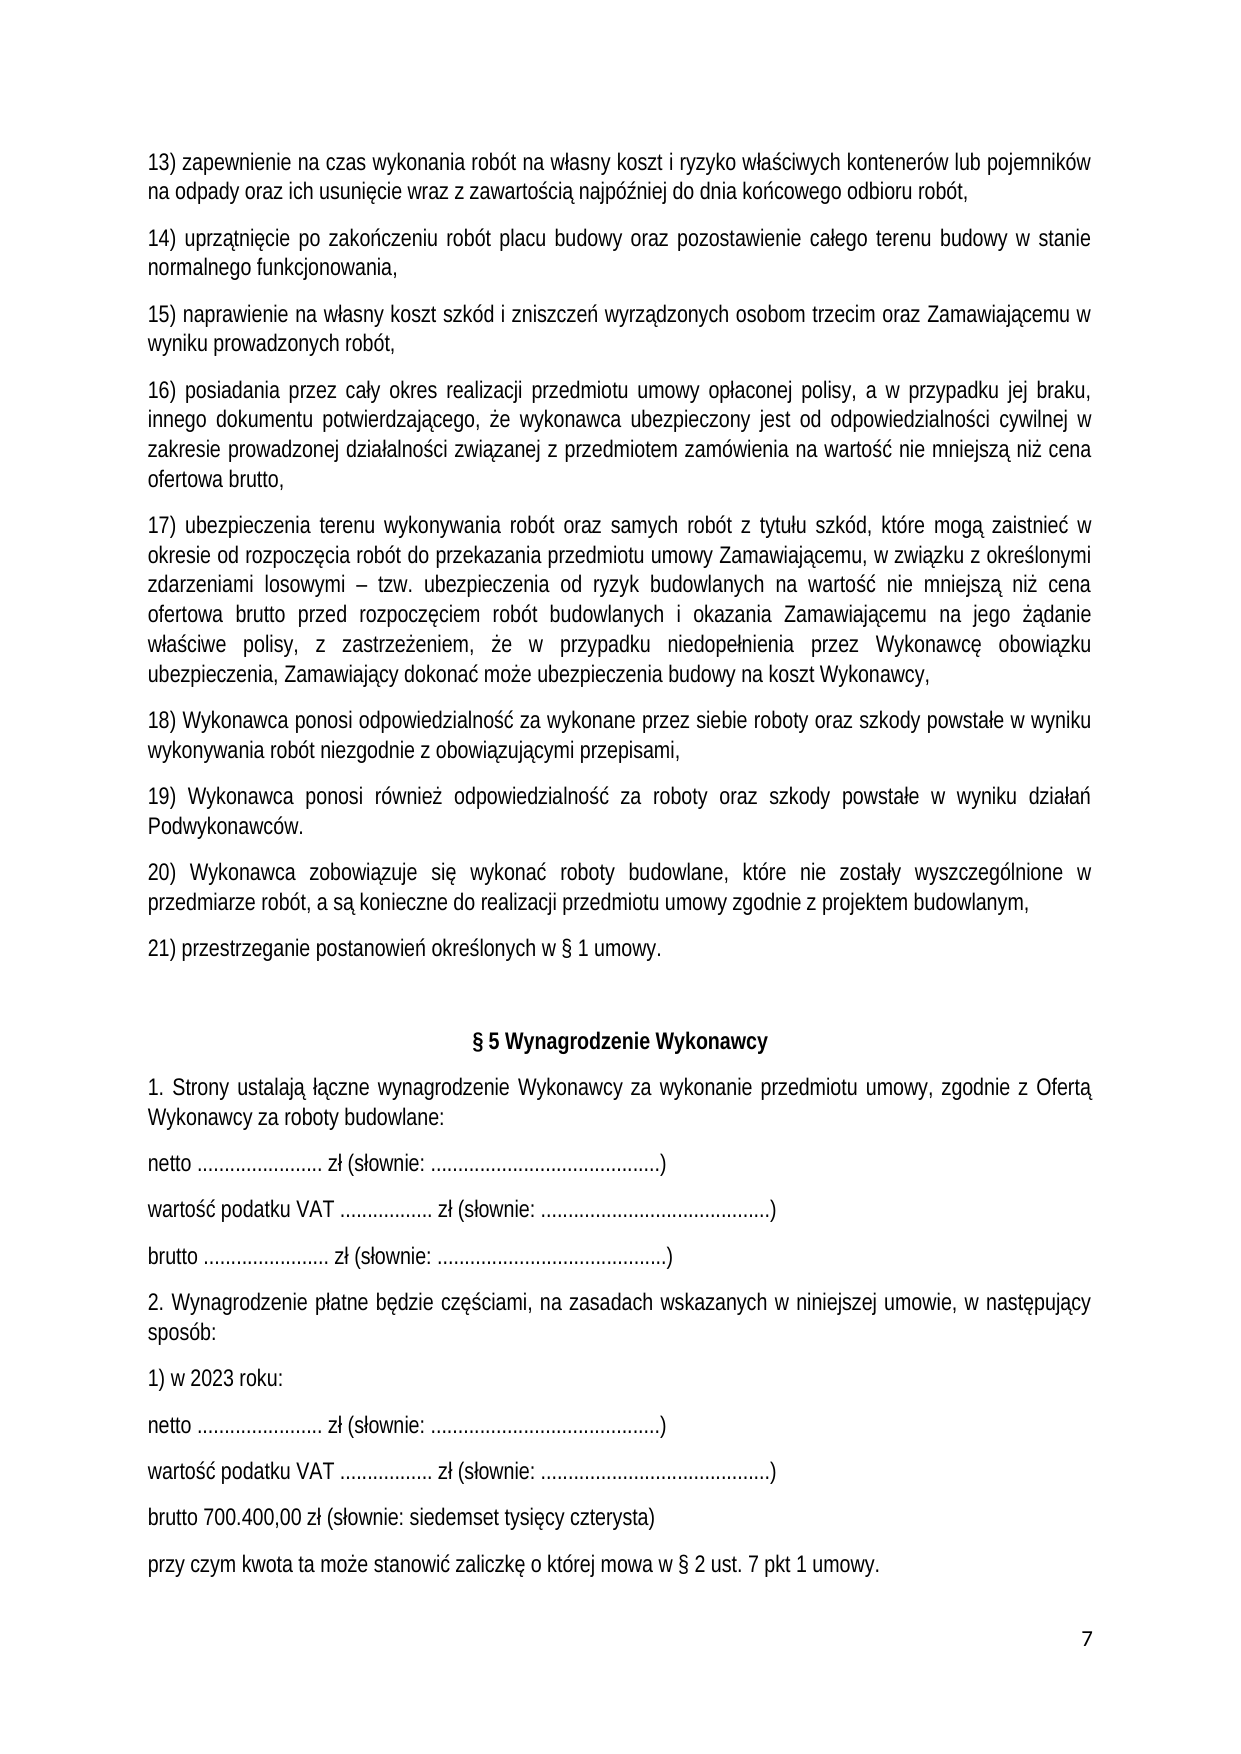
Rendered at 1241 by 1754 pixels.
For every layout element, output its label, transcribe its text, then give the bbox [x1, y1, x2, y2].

text 17) ubezpieczenia terenu wykonywania robót oraz samych robót z tytułu szkód, które mogą zaistnieć w okresie od rozpoczęcia robót do przekazania przedmiotu umowy Zamawiającemu, w związku z określonymi zdarzeniami losowymi – tzw. ubezpieczenia od ryzyk budowlanych na wartość nie mniejszą niż cena ofertowa brutto przed rozpoczęciem robót budowlanych i okazania Zamawiającemu na jego żądanie właściwe polisy, z zastrzeżeniem, że w przypadku niedopełnienia przez Wykonawcę obowiązku ubezpieczenia, Zamawiający dokonać może ubezpieczenia budowy na koszt Wykonawcy, [148, 511, 1093, 687]
text 18) Wykonawca ponosi odpowiedzialność za wykonane przez siebie roboty oraz szkody powstałe w wyniku wykonywania robót niezgodnie z obowiązującymi przepisami, [148, 706, 1093, 763]
text 15) naprawienie na własny koszt szkód i zniszczeń wyrządzonych osobom trzecim oraz Zamawiającemu w wyniku prowadzonych robót, [148, 300, 1093, 357]
text 1) w 2023 roku: [148, 1364, 1093, 1392]
text 13) zapewnienie na czas wykonania robót na własny koszt i ryzyko właściwych kontenerów lub pojemników na odpady oraz ich usunięcie wraz z zawartością najpóźniej do dnia końcowego odbioru robót, [148, 148, 1093, 205]
text 1. Strony ustalają łączne wynagrodzenie Wykonawcy za wykonanie przedmiotu umowy, zgodnie z Ofertą Wykonawcy za roboty budowlane: [148, 1073, 1093, 1130]
text netto ....................... zł (słownie: ..........................................) [148, 1411, 1093, 1438]
text 20) Wykonawca zobowiązuje się wykonać roboty budowlane, które nie zostały wyszczególnione w przedmiarze robót, a są konieczne do realizacji przedmiotu umowy zgodnie z projektem budowlanym, [148, 858, 1093, 915]
text 2. Wynagrodzenie płatne będzie częściami, na zasadach wskazanych w niniejszej umowie, w następujący sposób: [148, 1288, 1093, 1345]
text 19) Wykonawca ponosi również odpowiedzialność za roboty oraz szkody powstałe w wyniku działań Podwykonawców. [148, 782, 1093, 839]
text 16) posiadania przez cały okres realizacji przedmiotu umowy opłaconej polisy, a w przypadku jej braku, innego dokumentu potwierdzającego, że wykonawca ubezpieczony jest od odpowiedzialności cywilnej w zakresie prowadzonej działalności związanej z przedmiotem zamówienia na wartość nie mniejszą niż cena ofertowa brutto, [148, 376, 1093, 492]
text brutto 700.400,00 zł (słownie: siedemset tysięcy czterysta) [148, 1503, 1093, 1531]
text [148, 1457, 1093, 1484]
text 21) przestrzeganie postanowień określonych w § 1 umowy. [148, 934, 1093, 962]
text netto ....................... zł (słownie: ..........................................) [148, 1149, 1093, 1177]
text § 5 Wynagrodzenie Wykonawcy [148, 1027, 1093, 1054]
text 14) uprzątnięcie po zakończeniu robót placu budowy oraz pozostawienie całego terenu budowy w stanie normalnego funkcjonowania, [148, 224, 1093, 281]
text przy czym kwota ta może stanowić zaliczkę o której mowa w § 2 ust. 7 pkt 1 umowy. [148, 1550, 1093, 1577]
text brutto ....................... zł (słownie: ..........................................) [148, 1242, 1093, 1269]
text wartość podatku VAT ................. zł (słownie: ..........................................) [148, 1196, 1093, 1223]
